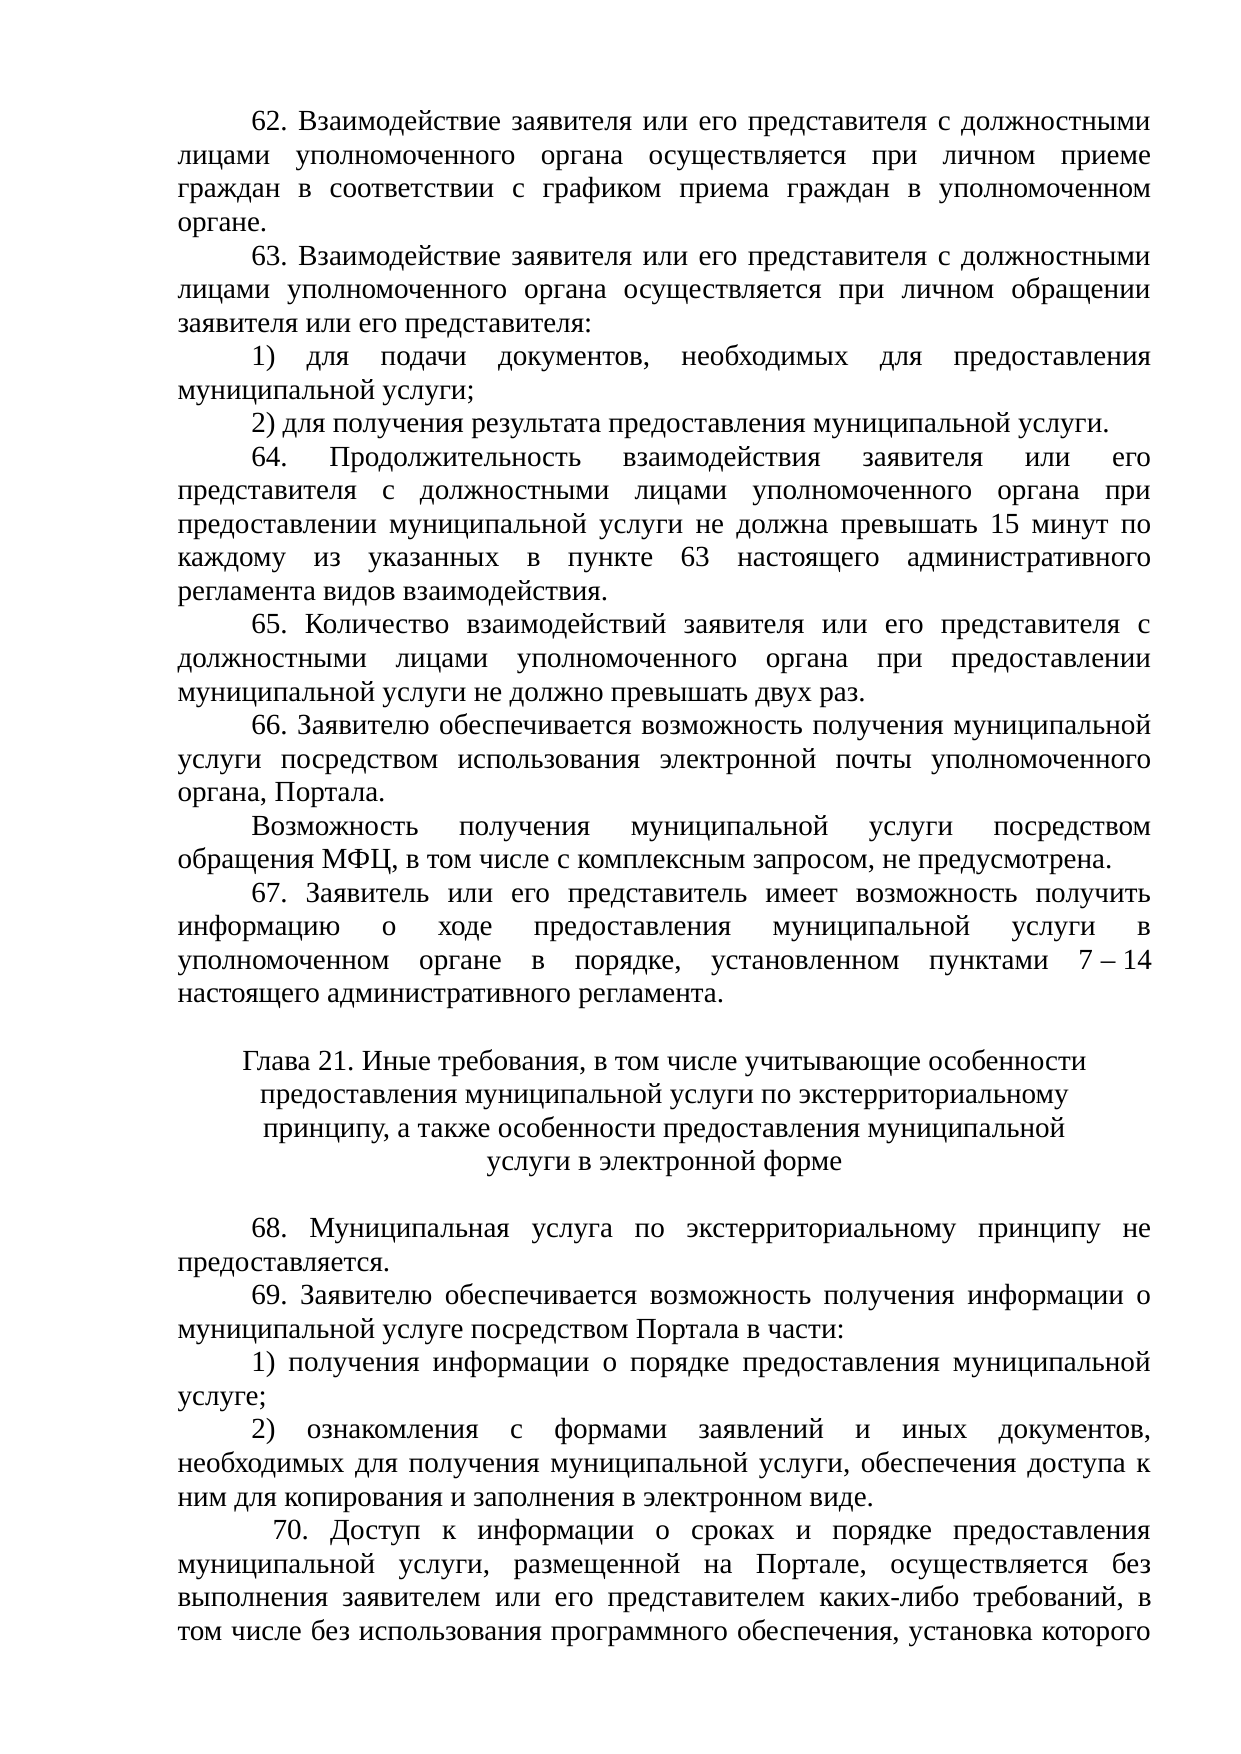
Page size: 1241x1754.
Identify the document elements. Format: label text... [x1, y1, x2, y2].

text 62. Взаимодействие заявителя или его представителя с должностными лицами уполномоченного органа осуществляется при личном приеме граждан в соответствии с графиком приема граждан в уполномоченном органе. [177, 103, 1152, 238]
text 65. Количество взаимодействий заявителя или его представителя с должностными лицами уполномоченного органа при предоставлении муниципальной услуги не должно превышать двух раз. [177, 607, 1152, 707]
text 66. Заявителю обеспечивается возможность получения муниципальной услуги посредством использования электронной почты уполномоченного органа, Портала. [177, 707, 1152, 808]
text 1) получения информации о порядке предоставления муниципальной услуге; [177, 1344, 1152, 1412]
text Глава 21. Иные требования, в том числе учитывающие особенности предоставления муниципальной услуги по экстерриториальному принципу, а также особенности предоставления муниципальной услуги в электронной форме [177, 1043, 1152, 1177]
text 2) ознакомления с формами заявлений и иных документов, необходимых для получения муниципальной услуги, обеспечения доступа к ним для копирования и заполнения в электронном виде. [177, 1412, 1152, 1512]
text 68. Муниципальная услуга по экстерриториальному принципу не предоставляется. [177, 1210, 1152, 1277]
text 69. Заявителю обеспечивается возможность получения информации о муниципальной услуге посредством Портала в части: [177, 1277, 1152, 1344]
text Возможность получения муниципальной услуги посредством обращения МФЦ, в том числе с комплексным запросом, не предусмотрена. [177, 808, 1152, 875]
text 1) для подачи документов, необходимых для предоставления муниципальной услуги; [177, 338, 1152, 405]
text 2) для получения результата предоставления муниципальной услуги. [177, 405, 1152, 439]
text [177, 1512, 1152, 1646]
text 67. Заявитель или его представитель имеет возможность получить информацию о ходе предоставления муниципальной услуги в уполномоченном органе в порядке, установленном пунктами 7 – 14 настоящего административного регламента. [177, 875, 1152, 1009]
text 63. Взаимодействие заявителя или его представителя с должностными лицами уполномоченного органа осуществляется при личном обращении заявителя или его представителя: [177, 238, 1152, 338]
text 64. Продолжительность взаимодействия заявителя или его представителя с должностными лицами уполномоченного органа при предоставлении муниципальной услуги не должна превышать 15 минут по каждому из указанных в пункте 63 настоящего административного регламента видов взаимодействия. [177, 439, 1152, 607]
